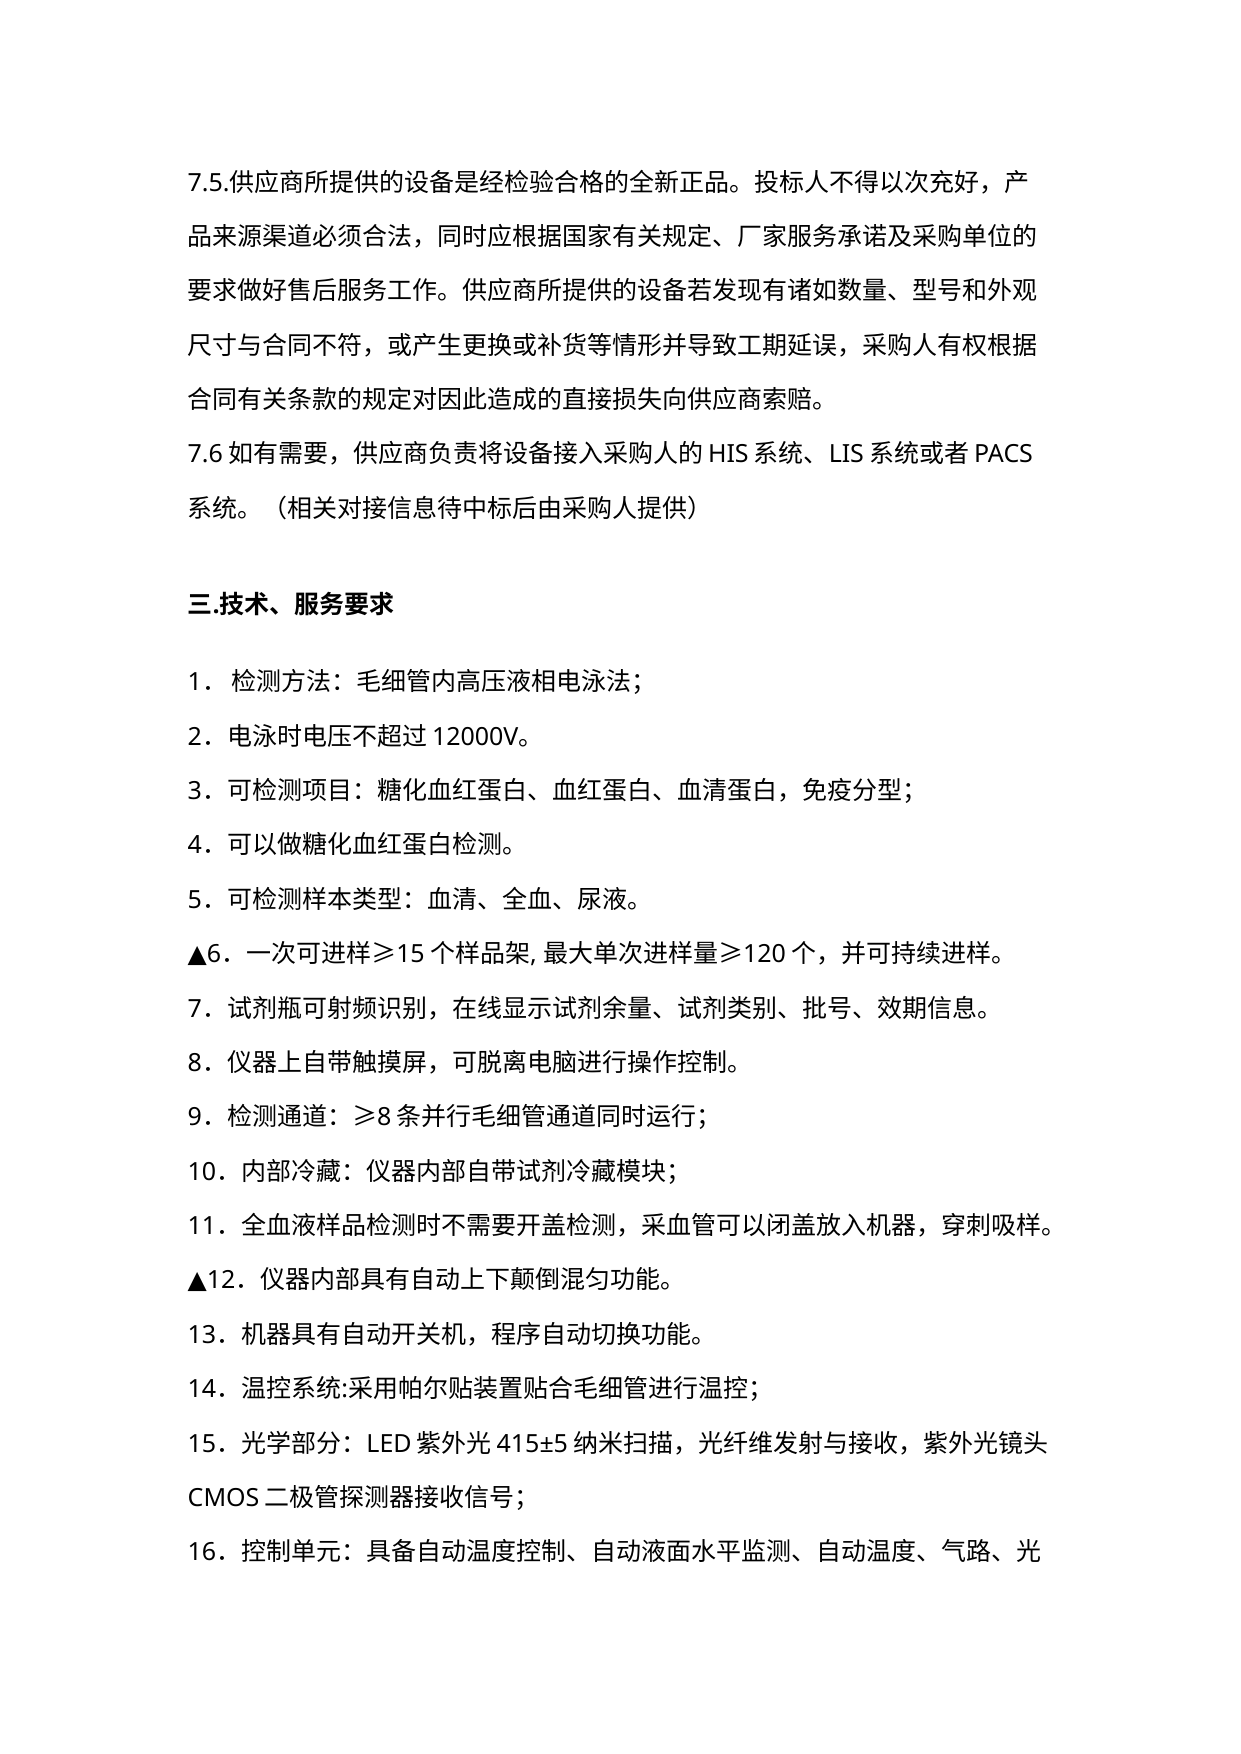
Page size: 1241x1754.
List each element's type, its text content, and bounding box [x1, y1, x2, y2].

text 9．检测通道：≥8条并行毛细管通道同时运行； [187, 1097, 1053, 1133]
text 11．全血液样品检测时不需要开盖检测，采血管可以闭盖放入机器，穿刺吸样。 [187, 1206, 1053, 1242]
text ▲6．一次可进样≥15个样品架, 最大单次进样量≥120个，并可持续进样。 [187, 934, 1053, 970]
text 15．光学部分：LED紫外光415±5纳米扫描，光纤维发射与接收，紫外光镜头CMOS二极管探测器接收信号； [187, 1423, 1053, 1514]
text ▲12．仪器内部具有自动上下颠倒混匀功能。 [187, 1260, 1053, 1296]
text 3．可检测项目：糖化血红蛋白、血红蛋白、血清蛋白，免疫分型； [187, 771, 1053, 807]
text 2．电泳时电压不超过12000V。 [187, 716, 1053, 752]
text 8．仪器上自带触摸屏，可脱离电脑进行操作控制。 [187, 1042, 1053, 1079]
text 7．试剂瓶可射频识别，在线显示试剂余量、试剂类别、批号、效期信息。 [187, 988, 1053, 1024]
text 7.6如有需要，供应商负责将设备接入采购人的HIS系统、LIS系统或者PACS系统。（相关对接信息待中标后由采购人提供） [187, 434, 1053, 524]
text 7.5.供应商所提供的设备是经检验合格的全新正品。投标人不得以次充好，产品来源渠道必须合法，同时应根据国家有关规定、厂家服务承诺及采购单位的要求做好售后服务工作。供应商所提供的设备若发现有诸如数量、型号和外观尺寸与合同不符，或产生更换或补货等情形并导致工期延误，采购人有权根据合同有关条款的规定对因此造成的直接损失向供应商索赔。 [187, 162, 1053, 416]
text 14．温控系统:采用帕尔贴装置贴合毛细管进行温控； [187, 1369, 1053, 1405]
text 5．可检测样本类型：血清、全血、尿液。 [187, 879, 1053, 916]
text 1． 检测方法：毛细管内高压液相电泳法； [187, 662, 1053, 698]
text 10．内部冷藏：仪器内部自带试剂冷藏模块； [187, 1151, 1053, 1187]
text 三.技术、服务要求 [187, 570, 1053, 635]
text 13．机器具有自动开关机，程序自动切换功能。 [187, 1314, 1053, 1351]
text 4．可以做糖化血红蛋白检测。 [187, 825, 1053, 861]
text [187, 1532, 1053, 1568]
